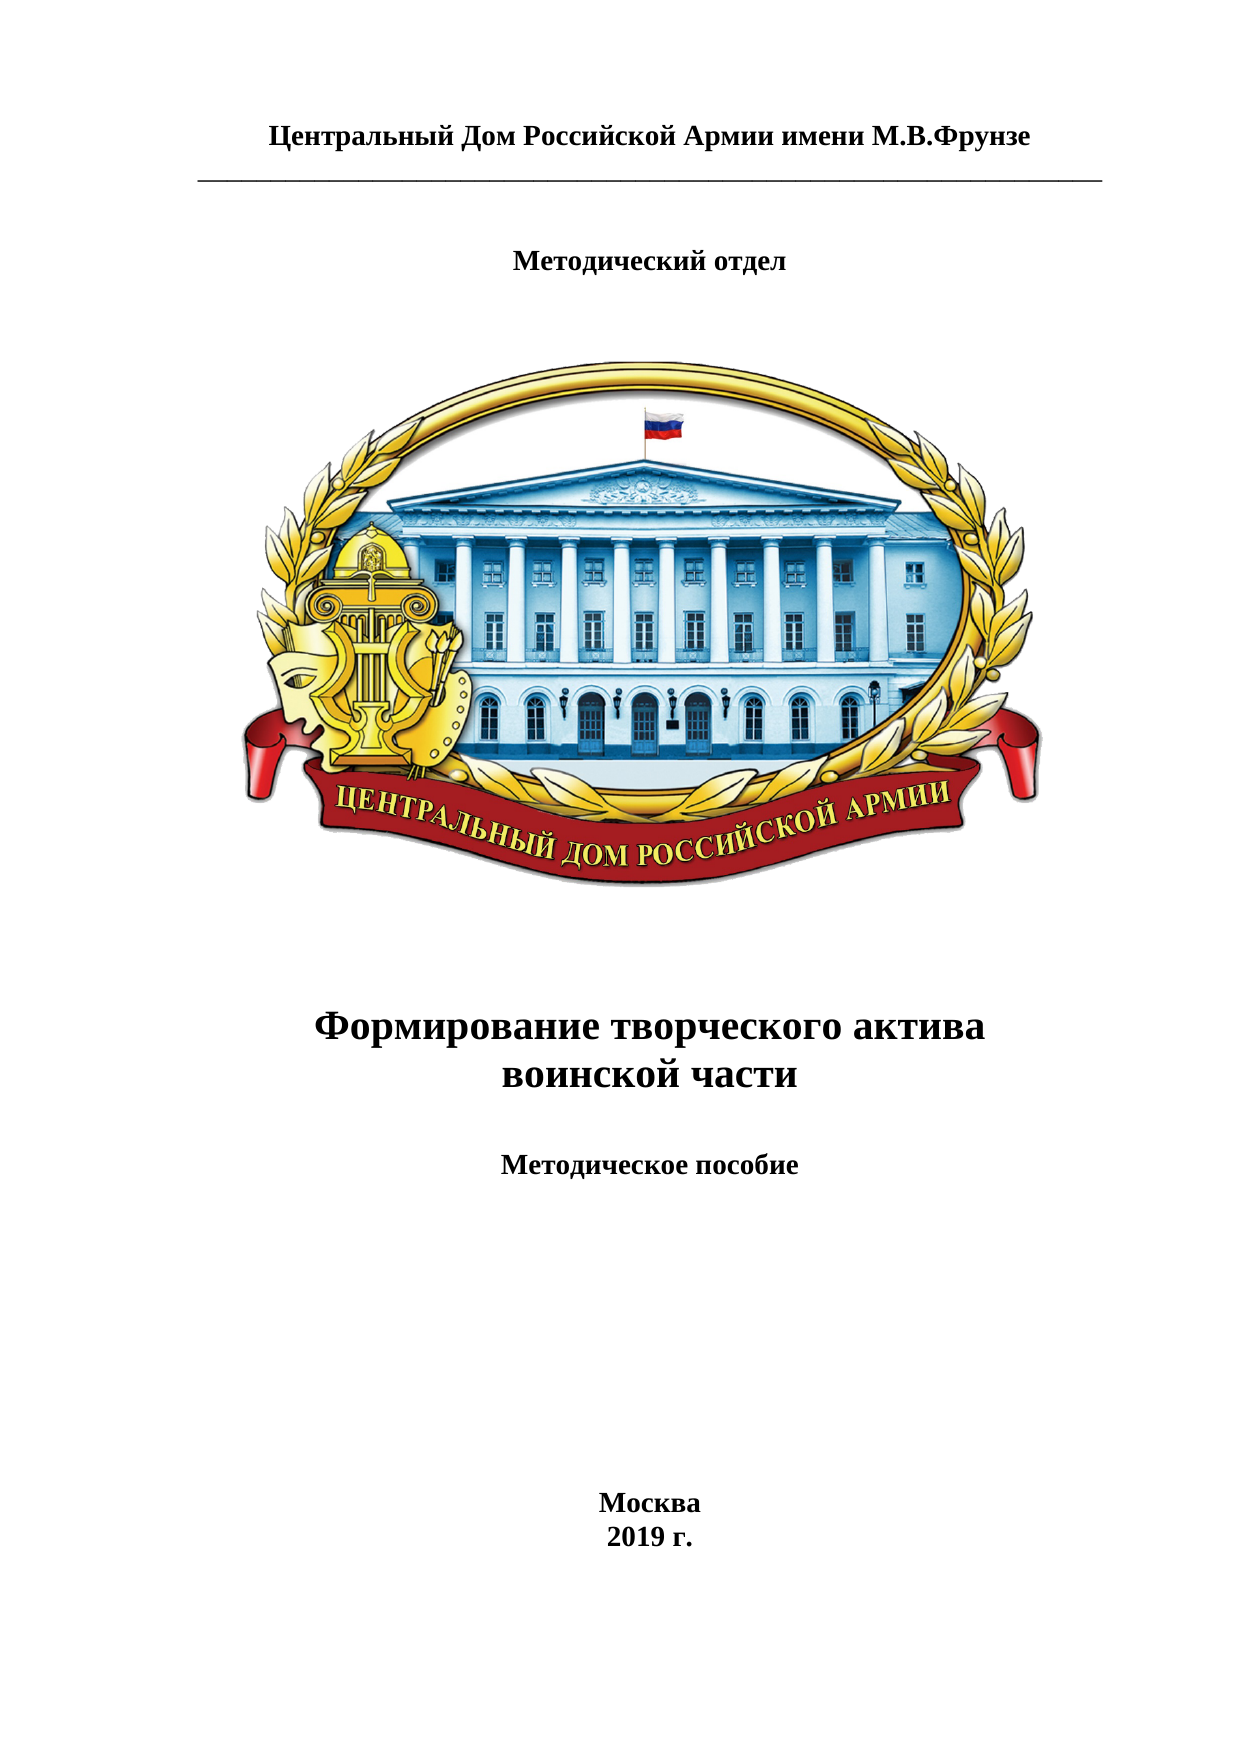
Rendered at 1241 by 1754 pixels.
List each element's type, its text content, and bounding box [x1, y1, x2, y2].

text 2019 г. [177, 1519, 1122, 1552]
picture [177, 338, 1103, 908]
text Москва [177, 1485, 1122, 1519]
text ______________________________________________________________ [177, 152, 1122, 185]
text Методическое пособие [177, 1147, 1122, 1180]
text Формирование творческого актива [177, 1001, 1122, 1048]
text Методический отдел [177, 243, 1122, 276]
text Центральный Дом Российской Армии имени М.В.Фрунзе [177, 118, 1122, 152]
text воинской части [177, 1048, 1122, 1096]
